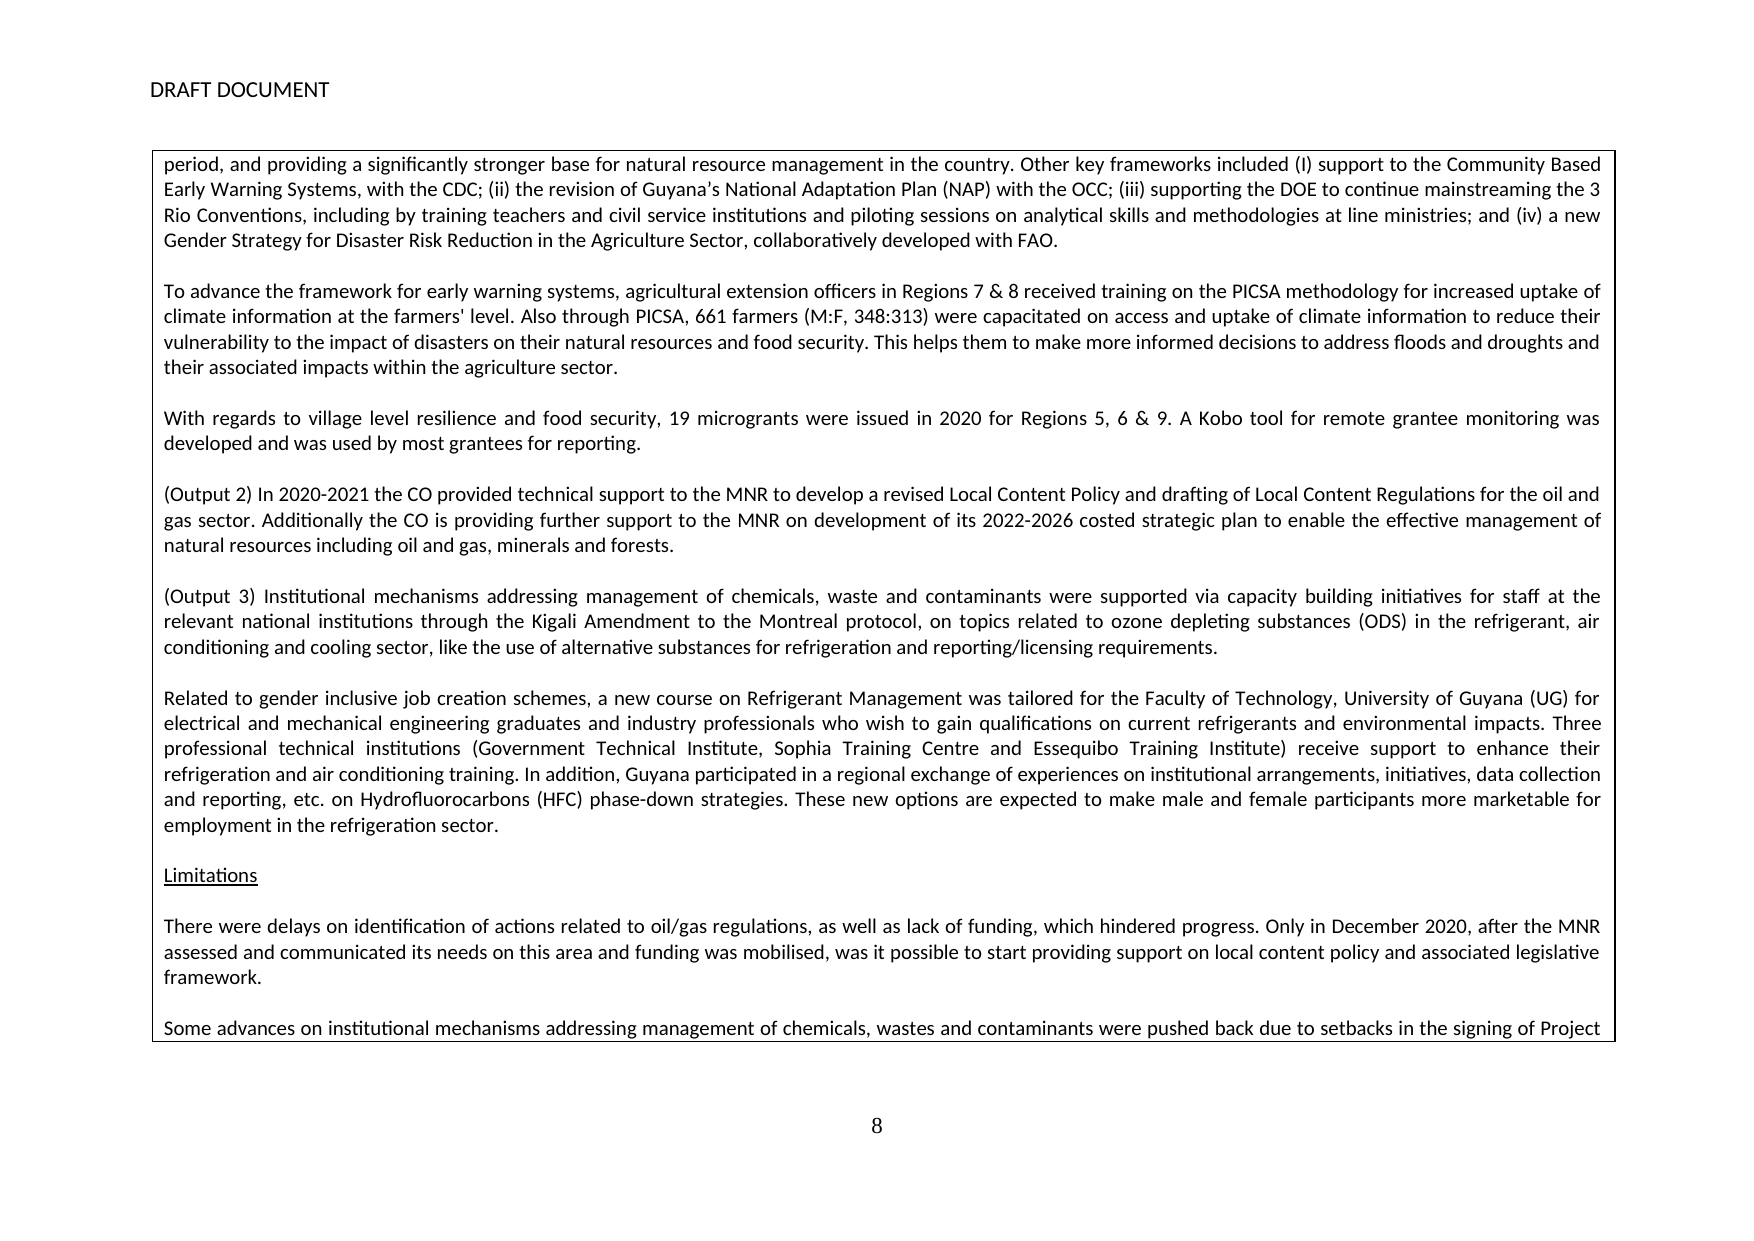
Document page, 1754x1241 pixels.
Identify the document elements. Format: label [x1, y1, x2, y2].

table_cell [153, 151, 1614, 1041]
